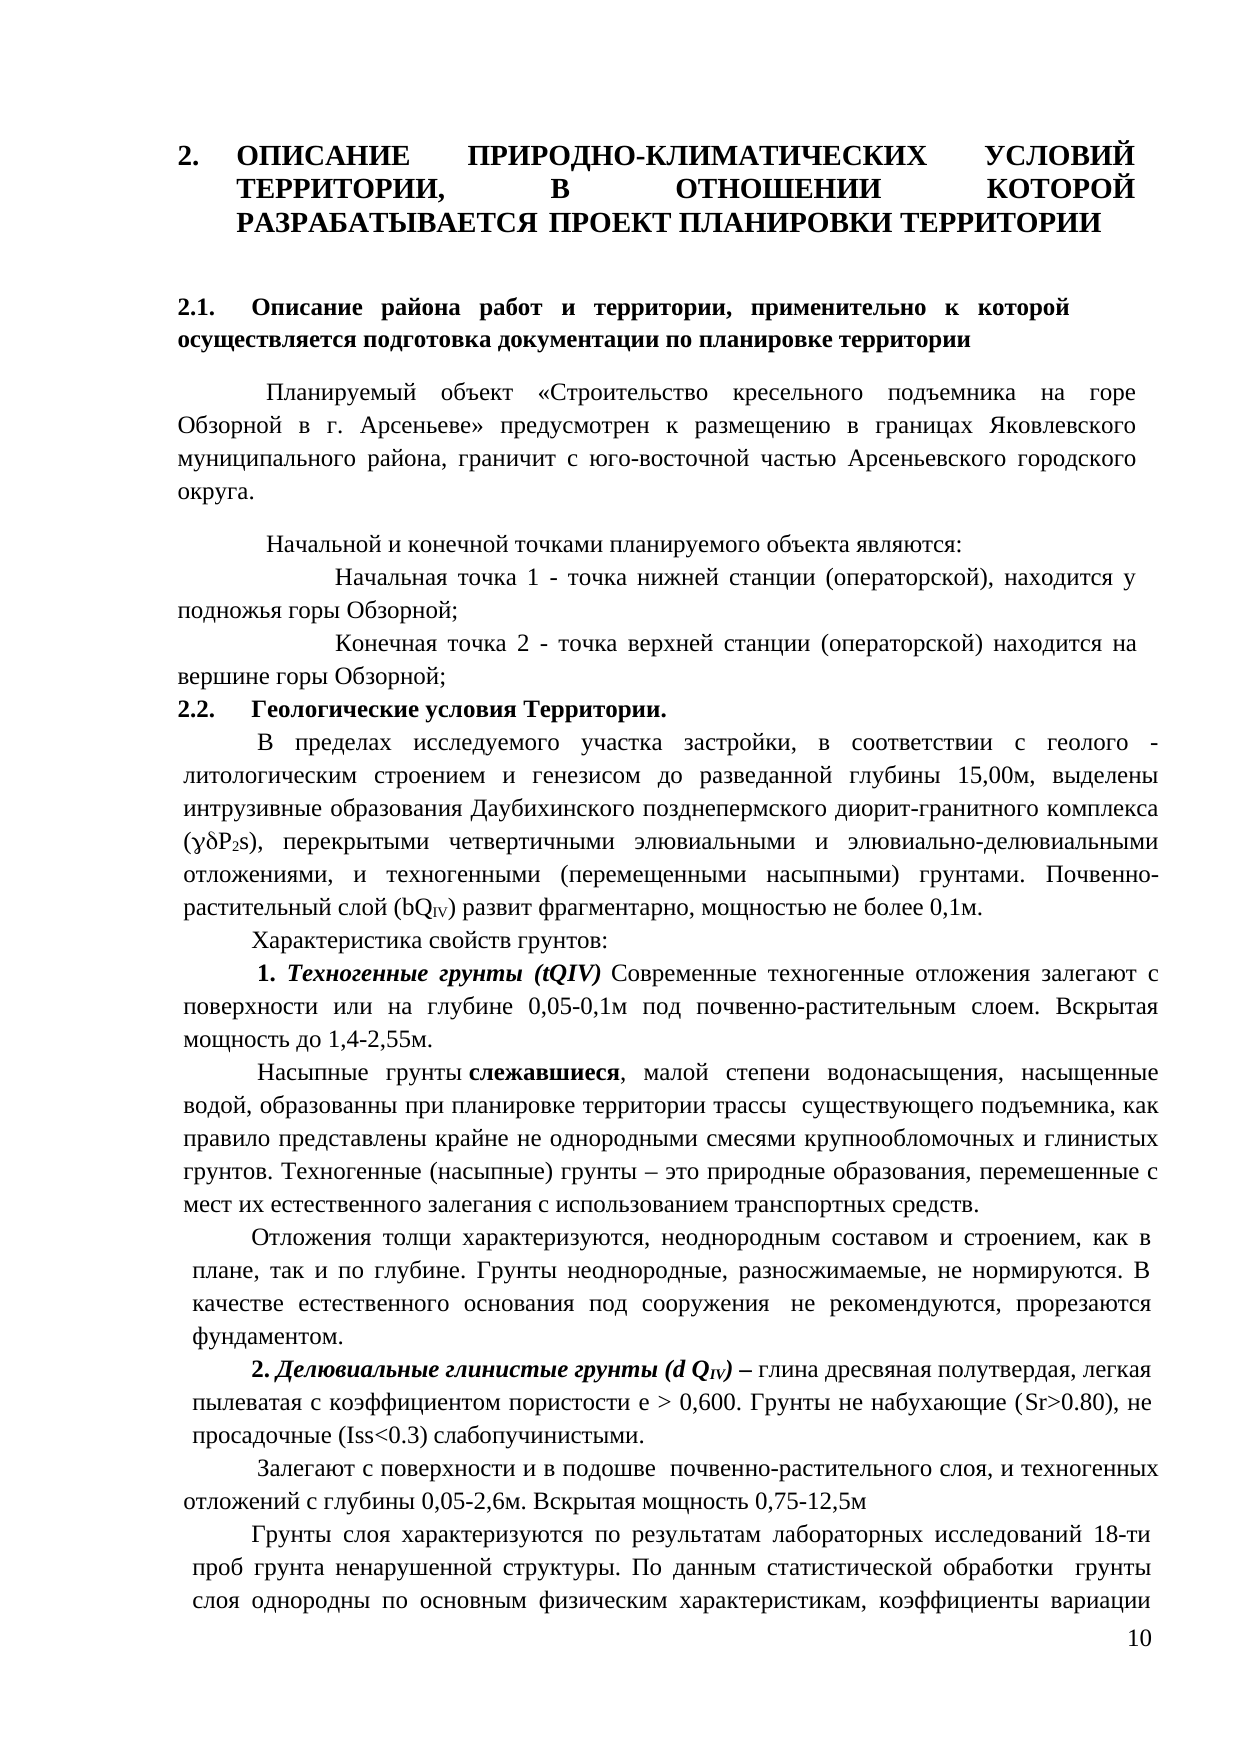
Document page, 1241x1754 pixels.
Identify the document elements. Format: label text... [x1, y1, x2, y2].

text Начальная точка 1 - точка нижней станции (операторской), находится у подножья горы Обзорной; [177, 562, 1137, 623]
text Конечная точка 2 - точка верхней станции (операторской) находится на вершине горы Обзорной; [177, 628, 1137, 689]
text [192, 1519, 1152, 1614]
list ОПИСАНИЕ ПРИРОДНО-КЛИМАТИЧЕСКИХ УСЛОВИЙ ТЕРРИТОРИИ, В ОТНОШЕНИИ КОТОРОЙ РАЗРАБАТЫВАЕТСЯ ПРОЕКТ ПЛАНИРОВКИ ТЕРРИТОРИИ [177, 138, 1135, 238]
text 2. Делювиальные глинистые грунты (d QIV) – глина дресвяная полутвердая, легкая пылеватая с коэффициентом пористости е > 0,600. Грунты не набухающие (Sr>0.80), не просадочные (Iss<0.3) слабопучинистыми. [192, 1354, 1152, 1449]
text Отложения толщи характеризуются, неоднородным составом и строением, как в плане, так и по глубине. Грунты неоднородные, разносжимаемые, не нормируются. В качестве естественного основания под сооружения не рекомендуются, прорезаются фундаментом. [192, 1222, 1152, 1350]
text Планируемый объект «Строительство кресельного подъемника на горе Обзорной в г. Арсеньеве» предусмотрен к размещению в границах Яковлевского муниципального района, граничит с юго-восточной частью Арсеньевского городского округа. [177, 377, 1137, 505]
text 1. Техногенные грунты (tQIV) Современные техногенные отложения залегают с поверхности или на глубине 0,05-0,1м под почвенно-растительным слоем. Вскрытая мощность до 1,4-2,55м. [183, 958, 1159, 1053]
list Описание района работ и территории, применительно к которой осуществляется подготовка документации по планировке территории [177, 292, 1069, 353]
text В пределах исследуемого участка застройки, в соответствии с геолого - литологическим строением и генезисом до разведанной глубины 15,00м, выделены интрузивные образования Даубихинского позднепермского диорит-гранитного комплекса (P2s), перекрытыми четвертичными элювиальными и элювиально-делювиальными отложениями, и техногенными (перемещенными насыпными) грунтами. Почвенно-растительный слой (bQIV) развит фрагментарно, мощностью не более 0,1м. [183, 727, 1159, 921]
list Геологические условия Территории. [177, 694, 1152, 722]
text Начальной и конечной точками планируемого объекта являются: [177, 529, 1137, 557]
text Характеристика свойств грунтов: [192, 925, 1152, 954]
text Залегают с поверхности и в подошве почвенно-растительного слоя, и техногенных отложений с глубины 0,05-2,6м. Вскрытая мощность 0,75-12,5м [183, 1453, 1159, 1515]
text Насыпные грунты слежавшиеся, малой степени водонасыщения, насыщенные водой, образованны при планировке территории трассы существующего подъемника, как правило представлены крайне не однородными смесями крупнообломочных и глинистых грунтов. Техногенные (насыпные) грунты – это природные образования, перемешенные с мест их естественного залегания с использованием транспортных средств. [183, 1057, 1159, 1218]
